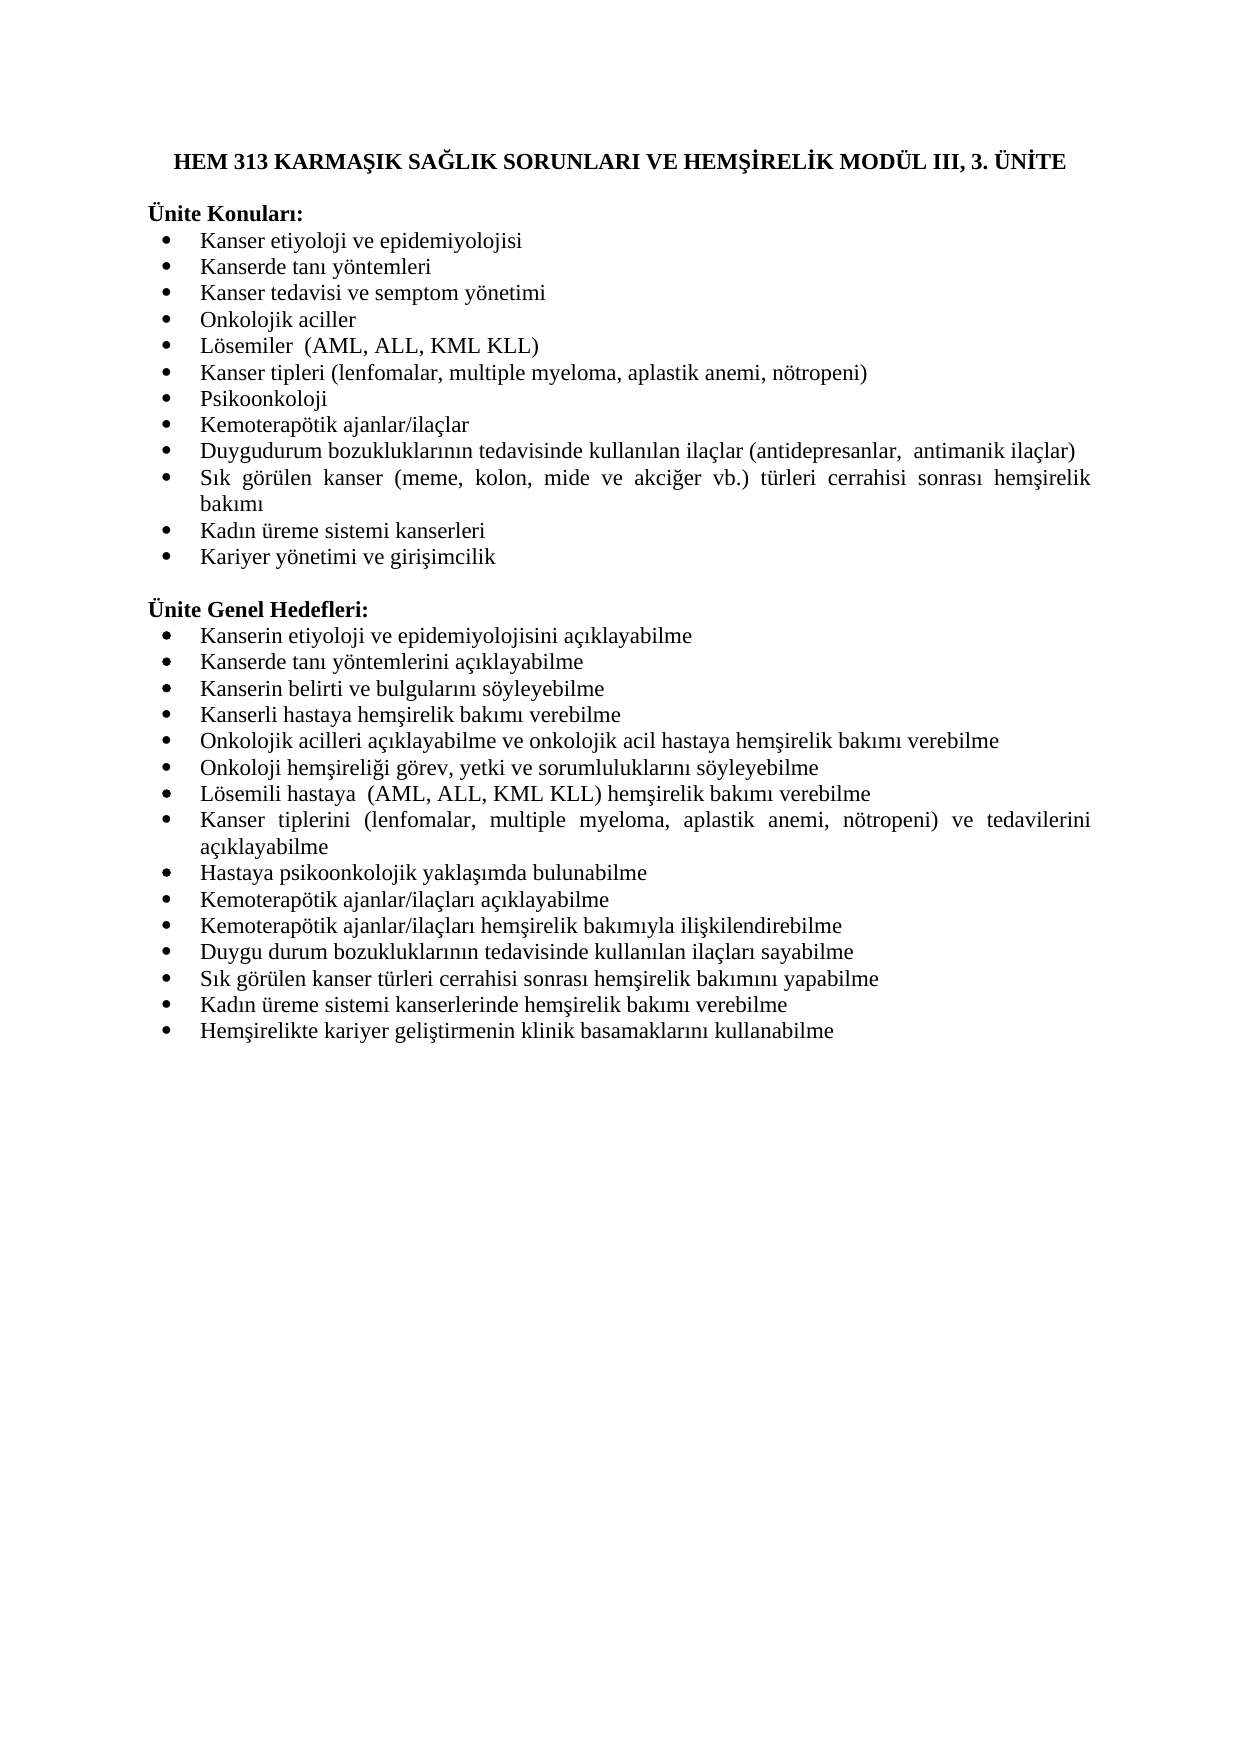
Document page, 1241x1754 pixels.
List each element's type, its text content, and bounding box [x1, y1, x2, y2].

list Kemoterapötik ajanlar/ilaçlar [162, 411, 1092, 438]
list Kanser tedavisi ve semptom yönetimi [162, 279, 1092, 306]
list Kadın üreme sistemi kanserleri [162, 517, 1092, 543]
list Hemşirelikte kariyer geliştirmenin klinik basamaklarını kullanabilme [162, 1017, 1092, 1044]
list Sık görülen kanser türleri cerrahisi sonrası hemşirelik bakımını yapabilme [162, 965, 1092, 991]
list Kanser tipleri (lenfomalar, multiple myeloma, aplastik anemi, nötropeni) [162, 358, 1092, 385]
list Kanser tiplerini (lenfomalar, multiple myeloma, aplastik anemi, nötropeni) ve tedavilerini açıklayabilme [162, 807, 1092, 859]
text Ünite Genel Hedefleri: [148, 596, 1092, 622]
list Kemoterapötik ajanlar/ilaçları açıklayabilme [162, 886, 1092, 912]
list Onkoloji hemşireliği görev, yetki ve sorumluluklarını söyleyebilme [162, 754, 1092, 780]
list Kanserli hastaya hemşirelik bakımı verebilme [162, 701, 1092, 727]
list Psikoonkoloji [162, 385, 1092, 411]
list Kanserin belirti ve bulgularını söyleyebilme [162, 675, 1092, 701]
list Duygudurum bozukluklarının tedavisinde kullanılan ilaçlar (antidepresanlar, antimanik ilaçlar) [162, 438, 1092, 464]
text HEM 313 KARMAŞIK SAĞLIK SORUNLARI VE HEMŞİRELİK MODÜL III, 3. ÜNİTE [148, 148, 1092, 174]
list Kanserde tanı yöntemlerini açıklayabilme [162, 648, 1092, 675]
list Sık görülen kanser (meme, kolon, mide ve akciğer vb.) türleri cerrahisi sonrası hemşirelik bakımı [162, 464, 1092, 517]
list Kanserin etiyoloji ve epidemiyolojisini açıklayabilme [162, 622, 1092, 648]
list Duygu durum bozukluklarının tedavisinde kullanılan ilaçları sayabilme [162, 938, 1092, 965]
list Hastaya psikoonkolojik yaklaşımda bulunabilme [162, 859, 1092, 886]
text Ünite Konuları: [148, 200, 1092, 227]
list Kariyer yönetimi ve girişimcilik [162, 543, 1092, 569]
list Lösemili hastaya (AML, ALL, KML KLL) hemşirelik bakımı verebilme [162, 780, 1092, 807]
list Kanser etiyoloji ve epidemiyolojisi [162, 227, 1092, 253]
list Onkolojik aciller [162, 306, 1092, 332]
list Lösemiler (AML, ALL, KML KLL) [162, 332, 1092, 358]
list Kemoterapötik ajanlar/ilaçları hemşirelik bakımıyla ilişkilendirebilme [162, 912, 1092, 938]
list Kadın üreme sistemi kanserlerinde hemşirelik bakımı verebilme [162, 991, 1092, 1017]
list Onkolojik acilleri açıklayabilme ve onkolojik acil hastaya hemşirelik bakımı verebilme [162, 727, 1092, 754]
list Kanserde tanı yöntemleri [162, 253, 1092, 279]
